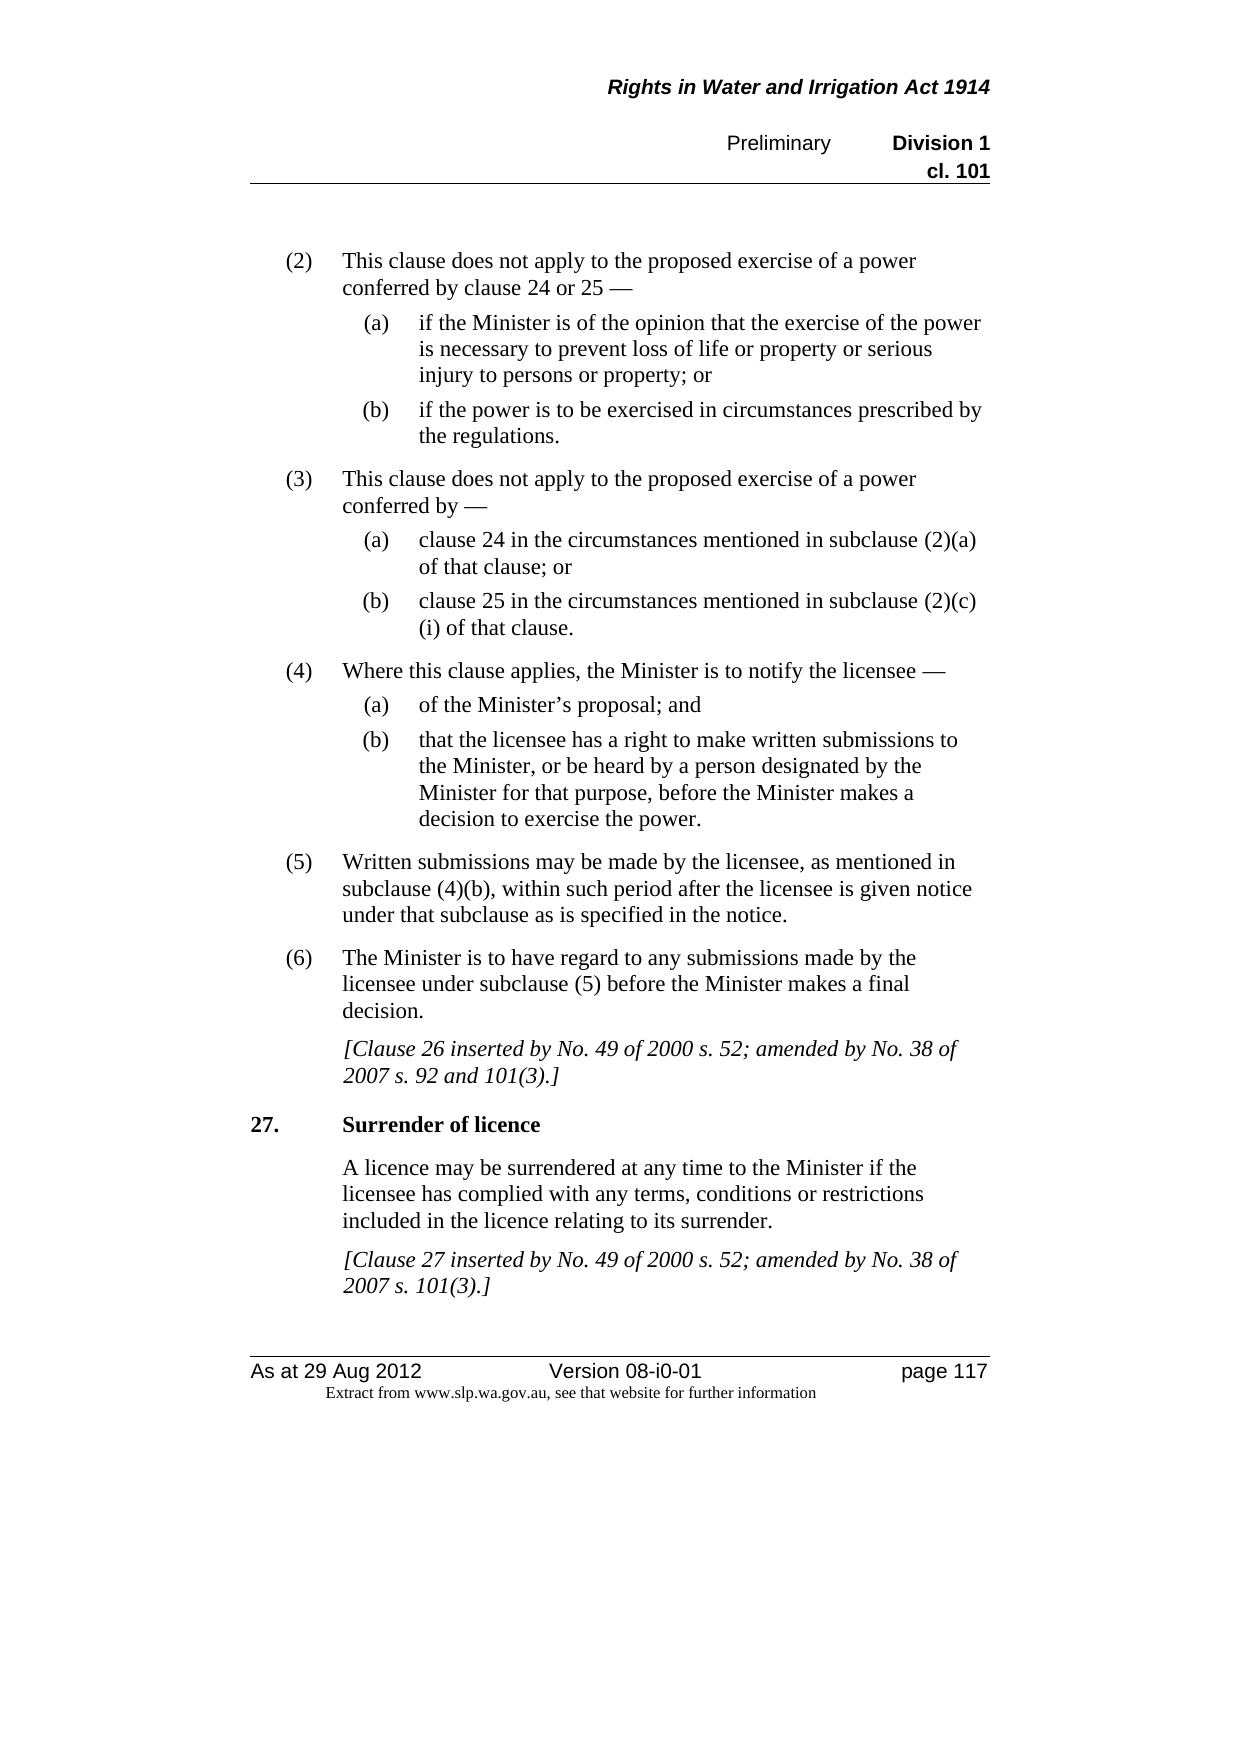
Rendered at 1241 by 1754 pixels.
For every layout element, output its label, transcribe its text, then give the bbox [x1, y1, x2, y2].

text (b) clause 25 in the circumstances mentioned in subclause (2)(c)(i) of that clause. [250, 587, 990, 640]
text (3) This clause does not apply to the proposed exercise of a power conferred by — [250, 465, 990, 518]
text (a) of the Minister’s proposal; and [250, 691, 990, 718]
text (6) The Minister is to have regard to any submissions made by the licensee under subclause (5) before the Minister makes a final decision. [250, 944, 990, 1023]
text (a) clause 24 in the circumstances mentioned in subclause (2)(a) of that clause; or [250, 526, 990, 579]
text [Clause 26 inserted by No. 49 of 2000 s. 52; amended by No. 38 of 2007 s. 92 and 101(3).] [250, 1036, 990, 1088]
text (a) if the Minister is of the opinion that the exercise of the power is necessary to prevent loss of life or property or serious injury to persons or property; or [250, 308, 990, 388]
text (b) if the power is to be exercised in circumstances prescribed by the regulations. [250, 396, 990, 449]
text (5) Written submissions may be made by the licensee, as mentioned in subclause (4)(b), within such period after the licensee is given notice under that subclause as is specified in the notice. [250, 848, 990, 927]
text [Clause 27 inserted by No. 49 of 2000 s. 52; amended by No. 38 of 2007 s. 101(3).] [250, 1246, 990, 1298]
text (4) Where this clause applies, the Minister is to notify the licensee — [250, 657, 990, 683]
text (2) This clause does not apply to the proposed exercise of a power conferred by clause 24 or 25 — [250, 247, 990, 300]
text (b) that the licensee has a right to make written submissions to the Minister, or be heard by a person designated by the Minister for that purpose, before the Minister makes a decision to exercise the power. [250, 726, 990, 832]
subtitle 27. Surrender of licence [250, 1111, 990, 1137]
text A licence may be surrendered at any time to the Minister if the licensee has complied with any terms, conditions or restrictions included in the licence relating to its surrender. [250, 1154, 990, 1233]
